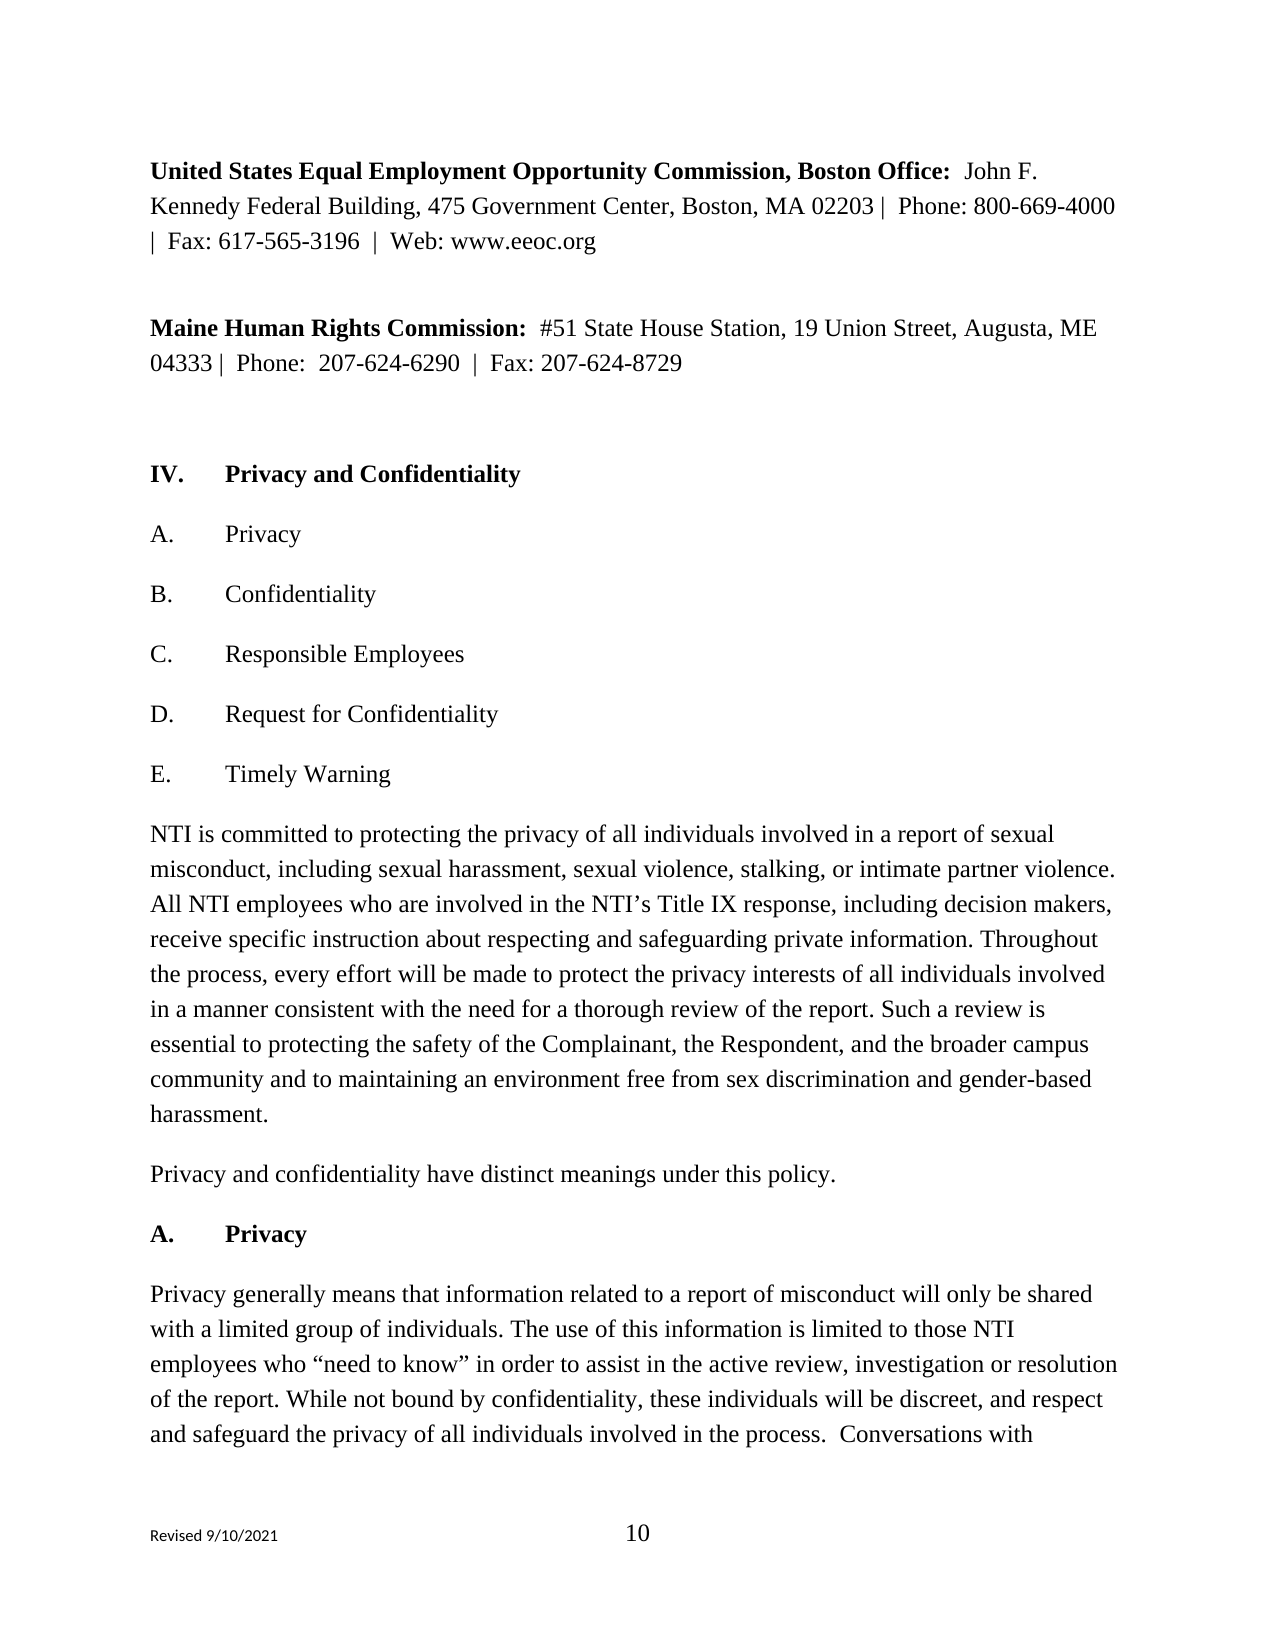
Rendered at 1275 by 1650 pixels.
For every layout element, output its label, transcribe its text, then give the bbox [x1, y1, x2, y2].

text United States Equal Employment Opportunity Commission, Boston Office: John F. Kennedy Federal Building, 475 Government Center, Boston, MA 02203 | Phone: 800-669-4000 | Fax: 617-565-3196 | Web: www.eeoc.org [150, 150, 1125, 255]
text E. Timely Warning [150, 753, 1125, 788]
text IV. Privacy and Confidentiality [150, 453, 1125, 488]
text Maine Human Rights Commission: #51 State House Station, 19 Union Street, Augusta, ME 04333 | Phone: 207-624-6290 | Fax: 207-624-8729 [150, 307, 1125, 377]
text NTI is committed to protecting the privacy of all individuals involved in a report of sexual misconduct, including sexual harassment, sexual violence, stalking, or intimate partner violence. All NTI employees who are involved in the NTI’s Title IX response, including decision makers, receive specific instruction about respecting and safeguarding private information. Throughout the process, every effort will be made to protect the privacy interests of all individuals involved in a manner consistent with the need for a thorough review of the report. Such a review is essential to protecting the safety of the Complainant, the Respondent, and the broader campus community and to maintaining an environment free from sex discrimination and gender-based harassment. [150, 813, 1125, 1128]
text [150, 1273, 1125, 1448]
text C. Responsible Employees [150, 633, 1125, 668]
text A. Privacy [150, 1213, 1125, 1248]
text Privacy and confidentiality have distinct meanings under this policy. [150, 1153, 1125, 1188]
text B. Confidentiality [150, 573, 1125, 608]
text D. Request for Confidentiality [150, 693, 1125, 728]
text A. Privacy [150, 513, 1125, 548]
